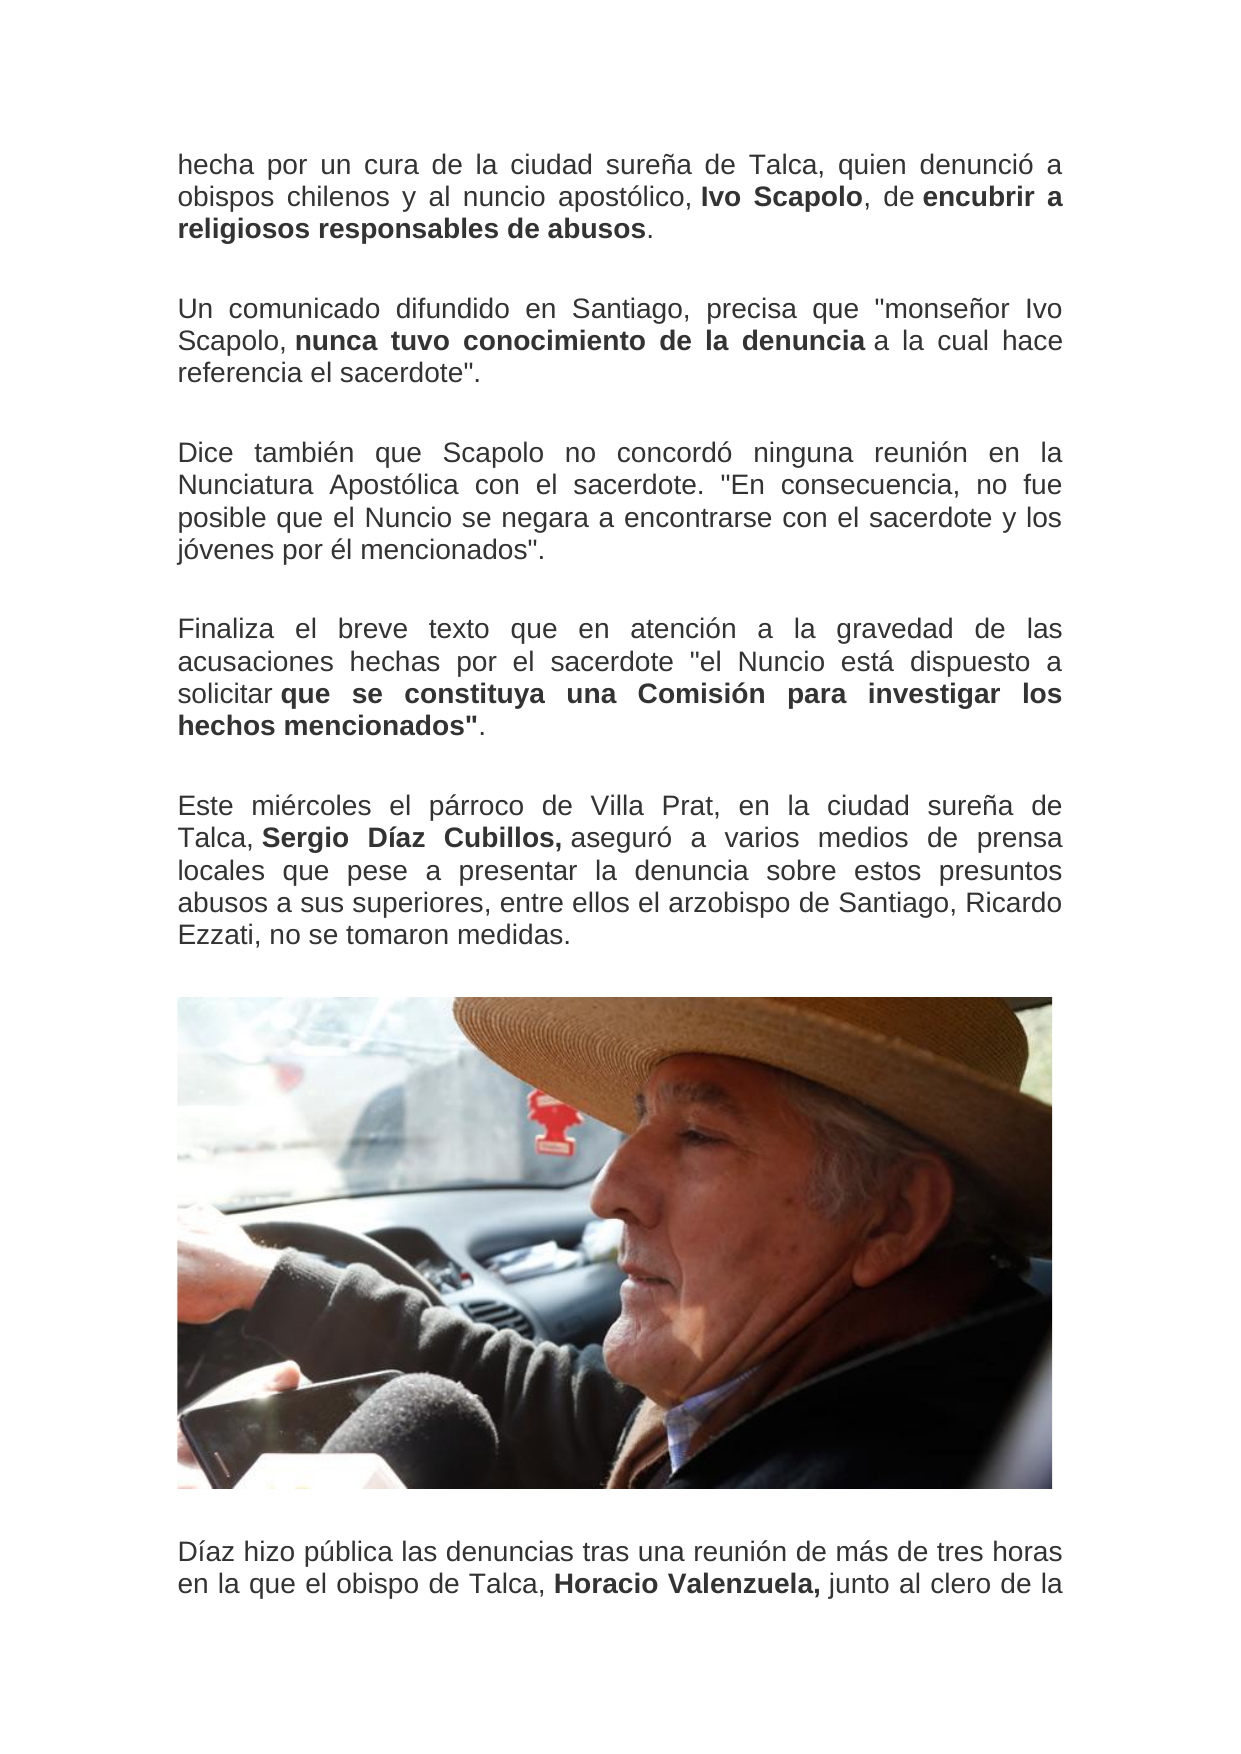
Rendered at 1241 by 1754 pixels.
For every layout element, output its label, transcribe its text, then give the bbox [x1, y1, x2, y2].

text Un comunicado difundido en Santiago, precisa que "monseñor Ivo Scapolo, nunca tuvo conocimiento de la denuncia a la cual hace referencia el sacerdote". [177, 292, 1063, 389]
text Dice también que Scapolo no concordó ninguna reunión en la Nunciatura Apostólica con el sacerdote. "En consecuencia, no fue posible que el Nuncio se negara a encontrarse con el sacerdote y los jóvenes por él mencionados". [177, 436, 1063, 565]
picture [177, 997, 1053, 1489]
text Este miércoles el párroco de Villa Prat, en la ciudad sureña de Talca, Sergio Díaz Cubillos, aseguró a varios medios de prensa locales que pese a presentar la denuncia sobre estos presuntos abusos a sus superiores, entre ellos el arzobispo de Santiago, Ricardo Ezzati, no se tomaron medidas. [177, 789, 1063, 951]
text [177, 148, 1063, 245]
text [177, 1535, 1063, 1600]
text Finaliza el breve texto que en atención a la gravedad de las acusaciones hechas por el sacerdote "el Nuncio está dispuesto a solicitar que se constituya una Comisión para investigar los hechos mencionados". [177, 612, 1063, 742]
